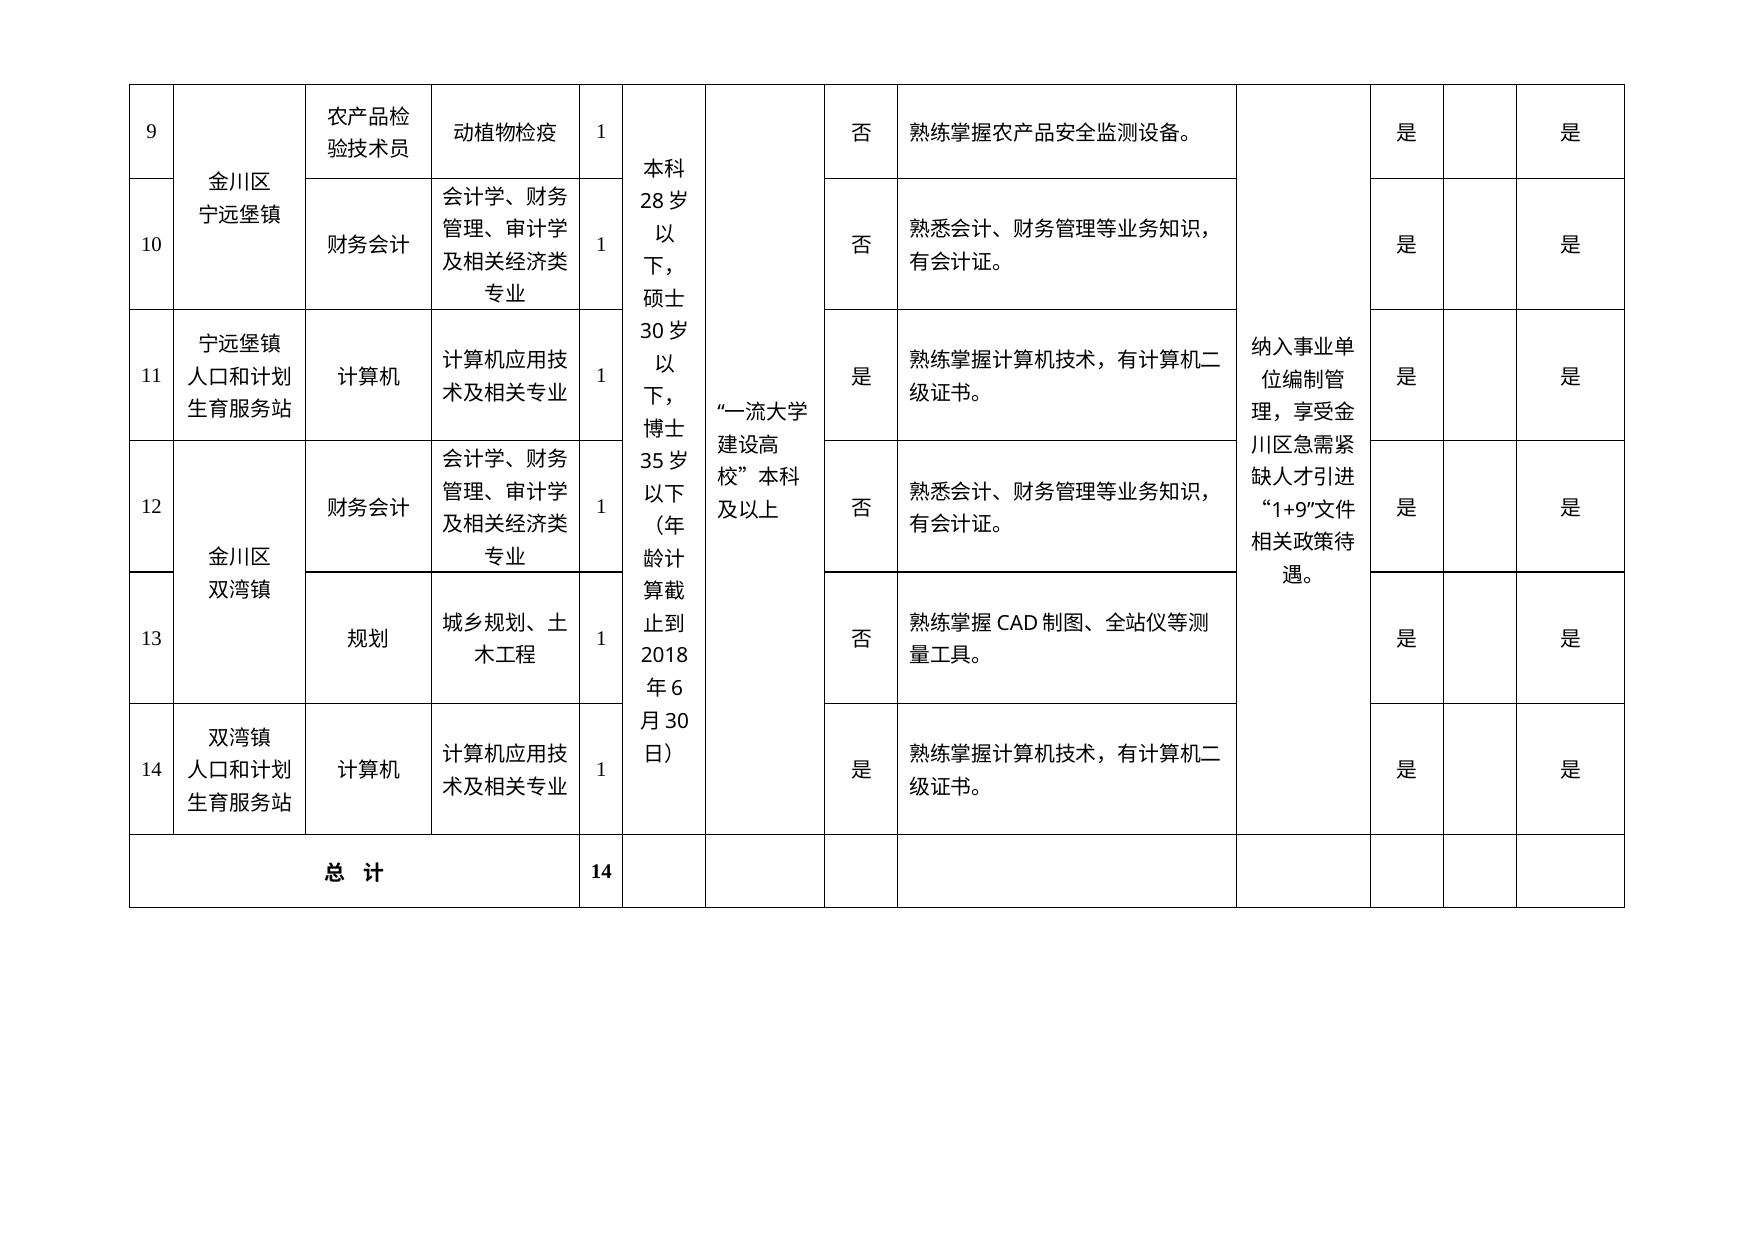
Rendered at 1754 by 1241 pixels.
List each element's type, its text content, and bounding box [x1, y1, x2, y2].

table_cell 金川区 宁远堡镇 [174, 85, 305, 309]
table_cell 熟练掌握农产品安全监测设备。 [898, 85, 1236, 178]
table_cell [623, 835, 705, 907]
table_cell 纳入事业单位编制管理，享受金川区急需紧缺人才引进“1+9”文件相关政策待遇。 [1237, 85, 1370, 834]
table_cell [1444, 85, 1516, 178]
table_cell 1 [580, 179, 622, 309]
table_cell 规划 [306, 573, 431, 703]
table_cell 1 [580, 310, 622, 440]
table_cell 13 [130, 573, 173, 703]
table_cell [623, 85, 705, 834]
table_cell 是 [1371, 704, 1443, 834]
table_cell 12 [130, 441, 173, 571]
table_cell 是 [1517, 441, 1624, 571]
table_cell 熟悉会计、财务管理等业务知识，有会计证。 [898, 179, 1236, 309]
table_cell 是 [825, 704, 897, 834]
table_cell [706, 835, 824, 907]
table_cell 1 [580, 441, 622, 571]
table_cell 是 [1517, 573, 1624, 703]
table_cell 计算机应用技术及相关专业 [432, 704, 579, 834]
table_cell 是 [1371, 85, 1443, 178]
table_cell 熟悉会计、财务管理等业务知识，有会计证。 [898, 441, 1236, 571]
table_cell 是 [1517, 310, 1624, 440]
table_cell 是 [1371, 310, 1443, 440]
table_cell 熟练掌握计算机技术，有计算机二级证书。 [898, 310, 1236, 440]
table_cell 总 计 [130, 835, 579, 907]
table_cell 是 [1517, 704, 1624, 834]
table_cell 否 [825, 85, 897, 178]
table_cell 财务会计 [306, 441, 431, 571]
table_cell [1517, 835, 1624, 907]
table_cell 双湾镇 人口和计划生育服务站 [174, 704, 305, 834]
table_cell 会计学、财务管理、审计学及相关经济类专业 [432, 179, 579, 309]
table_cell 1 [580, 573, 622, 703]
table_cell [1371, 835, 1443, 907]
table_cell [1444, 441, 1516, 571]
table_cell 14 [580, 835, 622, 907]
table_cell 是 [825, 310, 897, 440]
table_cell 是 [1371, 441, 1443, 571]
table_cell “一流大学建设高校”本科及以上 [706, 85, 824, 834]
table_cell 农产品检验技术员 [306, 85, 431, 178]
table_cell [1444, 704, 1516, 834]
table_cell [1444, 835, 1516, 907]
table_cell 否 [825, 573, 897, 703]
table_cell 1 [580, 704, 622, 834]
table_cell 否 [825, 441, 897, 571]
table_cell [825, 835, 897, 907]
table_cell 财务会计 [306, 179, 431, 309]
table_cell 10 [130, 179, 173, 309]
table_cell 熟练掌握计算机技术，有计算机二级证书。 [898, 704, 1236, 834]
table_cell 是 [1517, 179, 1624, 309]
table_cell 会计学、财务管理、审计学及相关经济类专业 [432, 441, 579, 571]
table_cell 是 [1517, 85, 1624, 178]
table_cell 1 [580, 85, 622, 178]
table_cell [1444, 179, 1516, 309]
table_cell 宁远堡镇 人口和计划生育服务站 [174, 310, 305, 440]
table_cell [1237, 835, 1370, 907]
table_cell 计算机 [306, 704, 431, 834]
table_cell 金川区 双湾镇 [174, 441, 305, 703]
table_cell 9 [130, 85, 173, 178]
table_cell 动植物检疫 [432, 85, 579, 178]
table_cell [1444, 573, 1516, 703]
table_cell 是 [1371, 179, 1443, 309]
table_cell 14 [130, 704, 173, 834]
table_cell [898, 835, 1236, 907]
table_cell 城乡规划、土木工程 [432, 573, 579, 703]
table_cell 计算机应用技术及相关专业 [432, 310, 579, 440]
table_cell 熟练掌握CAD制图、全站仪等测量工具。 [898, 573, 1236, 703]
table_cell [1444, 310, 1516, 440]
table_cell 否 [825, 179, 897, 309]
table_cell 11 [130, 310, 173, 440]
table_cell 是 [1371, 573, 1443, 703]
table_cell 计算机 [306, 310, 431, 440]
